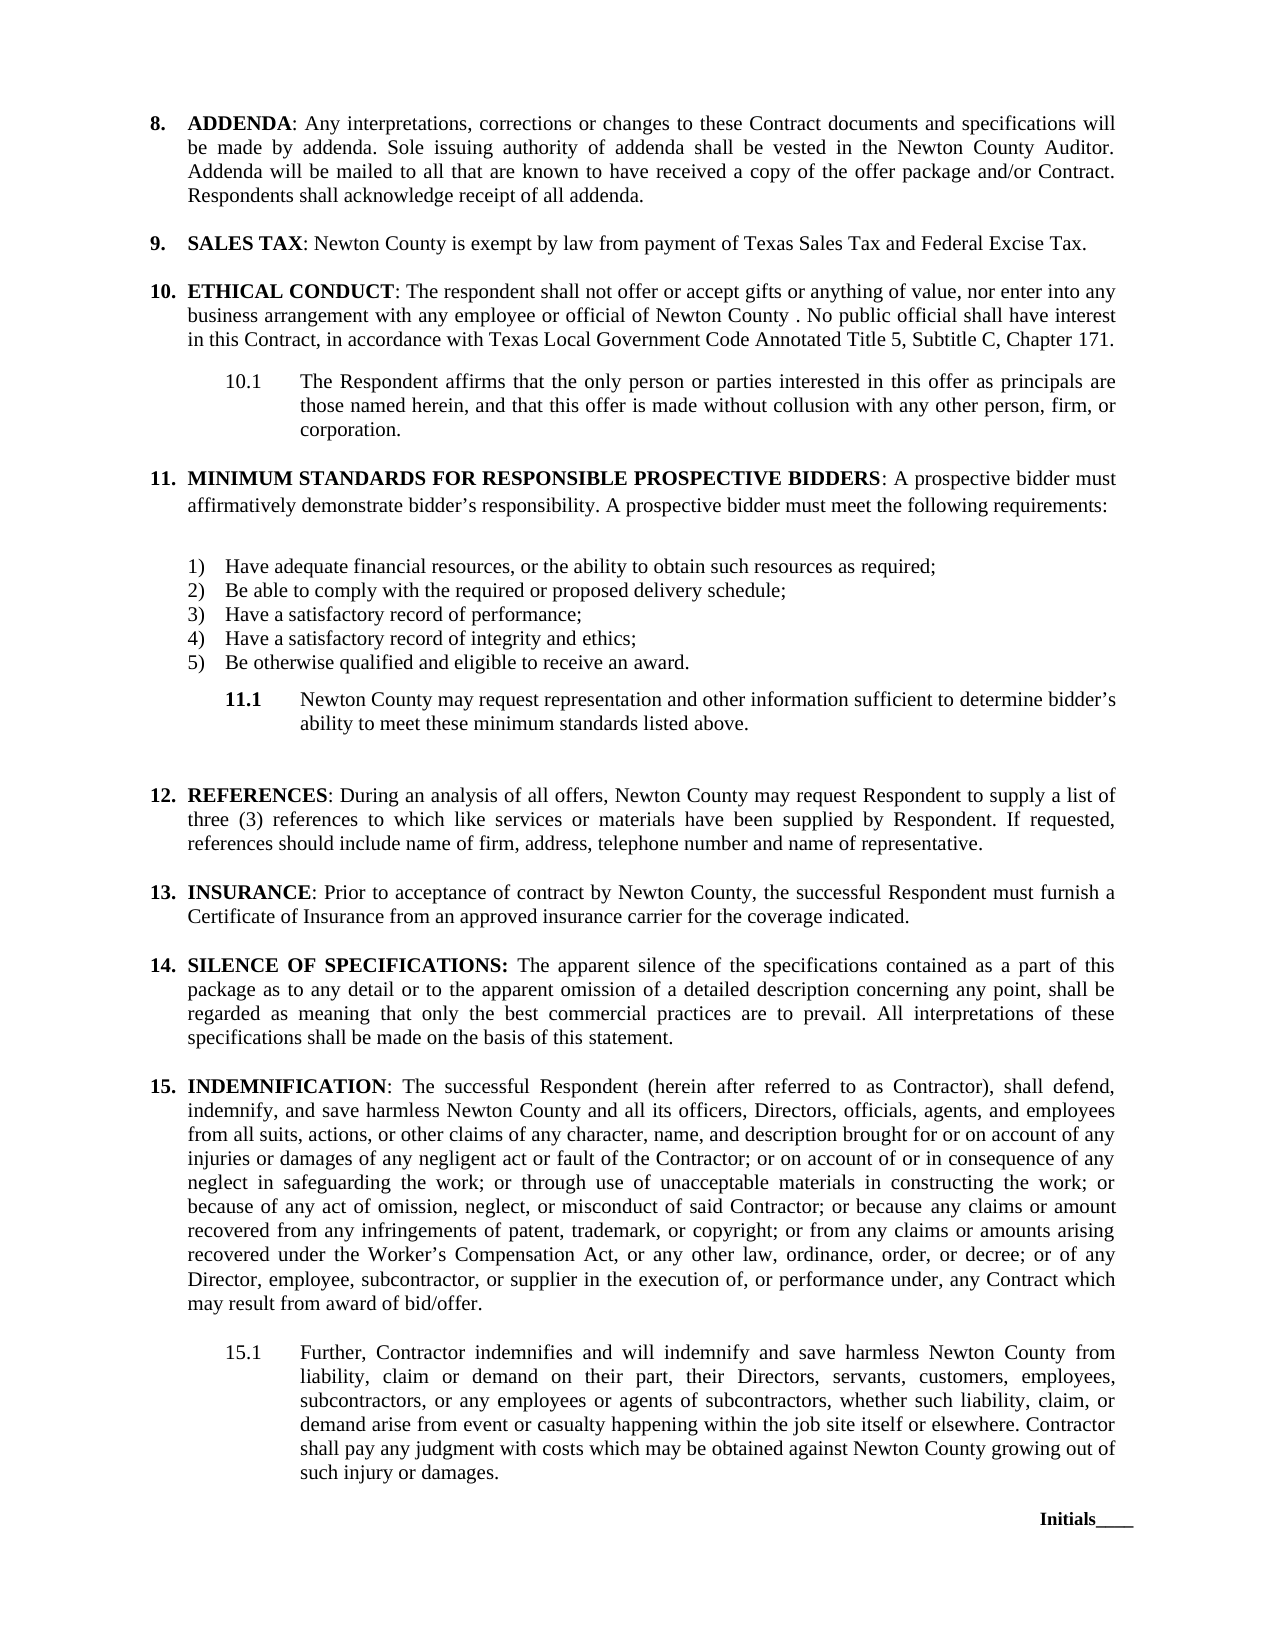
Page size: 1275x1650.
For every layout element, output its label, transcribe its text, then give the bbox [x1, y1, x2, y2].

list The Respondent affirms that the only person or parties interested in this offer as principals are those named herein, and that this offer is made without collusion with any other person, firm, or corporation. [225, 369, 1117, 441]
list MINIMUM STANDARDS FOR RESPONSIBLE PROSPECTIVE BIDDERS: A prospective bidder must affirmatively demonstrate bidder’s responsibility. A prospective bidder must meet the following requirements: [150, 466, 1117, 517]
text Initials____ [1039, 1508, 1189, 1530]
list INDEMNIFICATION: The successful Respondent (herein after referred to as Contractor), shall defend, indemnify, and save harmless Newton County and all its officers, Directors, officials, agents, and employees from all suits, actions, or other claims of any character, name, and description brought for or on account of any injuries or damages of any negligent act or fault of the Contractor; or on account of or in consequence of any neglect in safeguarding the work; or through use of unacceptable materials in constructing the work; or because of any act of omission, neglect, or misconduct of said Contractor; or because any claims or amount recovered from any infringements of patent, trademark, or copyright; or from any claims or amounts arising recovered under the Worker’s Compensation Act, or any other law, ordinance, order, or decree; or of any Director, employee, subcontractor, or supplier in the execution of, or performance under, any Contract which may result from award of bid/offer. [150, 1074, 1117, 1314]
list Be able to comply with the required or proposed delivery schedule; [187, 578, 1189, 602]
list SALES TAX: Newton County is exempt by law from payment of Texas Sales Tax and Federal Excise Tax. [150, 231, 1189, 255]
list INSURANCE: Prior to acceptance of contract by Newton County, the successful Respondent must furnish a Certificate of Insurance from an approved insurance carrier for the coverage indicated. [150, 880, 1117, 928]
list Have adequate financial resources, or the ability to obtain such resources as required; [187, 554, 1189, 578]
list Be otherwise qualified and eligible to receive an award. [187, 650, 1189, 674]
list REFERENCES: During an analysis of all offers, Newton County may request Respondent to supply a list of three (3) references to which like services or materials have been supplied by Respondent. If requested, references should include name of firm, address, telephone number and name of representative. [150, 783, 1117, 855]
text 11.1 Newton County may request representation and other information sufficient to determine bidder’s ability to meet these minimum standards listed above. [225, 687, 1117, 735]
list ETHICAL CONDUCT: The respondent shall not offer or accept gifts or anything of value, nor enter into any business arrangement with any employee or official of Newton County . No public official shall have interest in this Contract, in accordance with Texas Local Government Code Annotated Title 5, Subtitle C, Chapter 171. [150, 279, 1117, 351]
list Have a satisfactory record of integrity and ethics; [187, 626, 1189, 650]
list ADDENDA: Any interpretations, corrections or changes to these Contract documents and specifications will be made by addenda. Sole issuing authority of addenda shall be vested in the Newton County Auditor. Addenda will be mailed to all that are known to have received a copy of the offer package and/or Contract. Respondents shall acknowledge receipt of all addenda. [150, 111, 1116, 207]
list Have a satisfactory record of performance; [187, 602, 1189, 626]
list SILENCE OF SPECIFICATIONS: The apparent silence of the specifications contained as a part of this package as to any detail or to the apparent omission of a detailed description concerning any point, shall be regarded as meaning that only the best commercial practices are to prevail. All interpretations of these specifications shall be made on the basis of this statement. [150, 953, 1116, 1049]
list Further, Contractor indemnifies and will indemnify and save harmless Newton County from liability, claim or demand on their part, their Directors, servants, customers, employees, subcontractors, or any employees or agents of subcontractors, whether such liability, claim, or demand arise from event or casualty happening within the job site itself or elsewhere. Contractor shall pay any judgment with costs which may be obtained against Newton County growing out of such injury or damages. [225, 1340, 1117, 1484]
